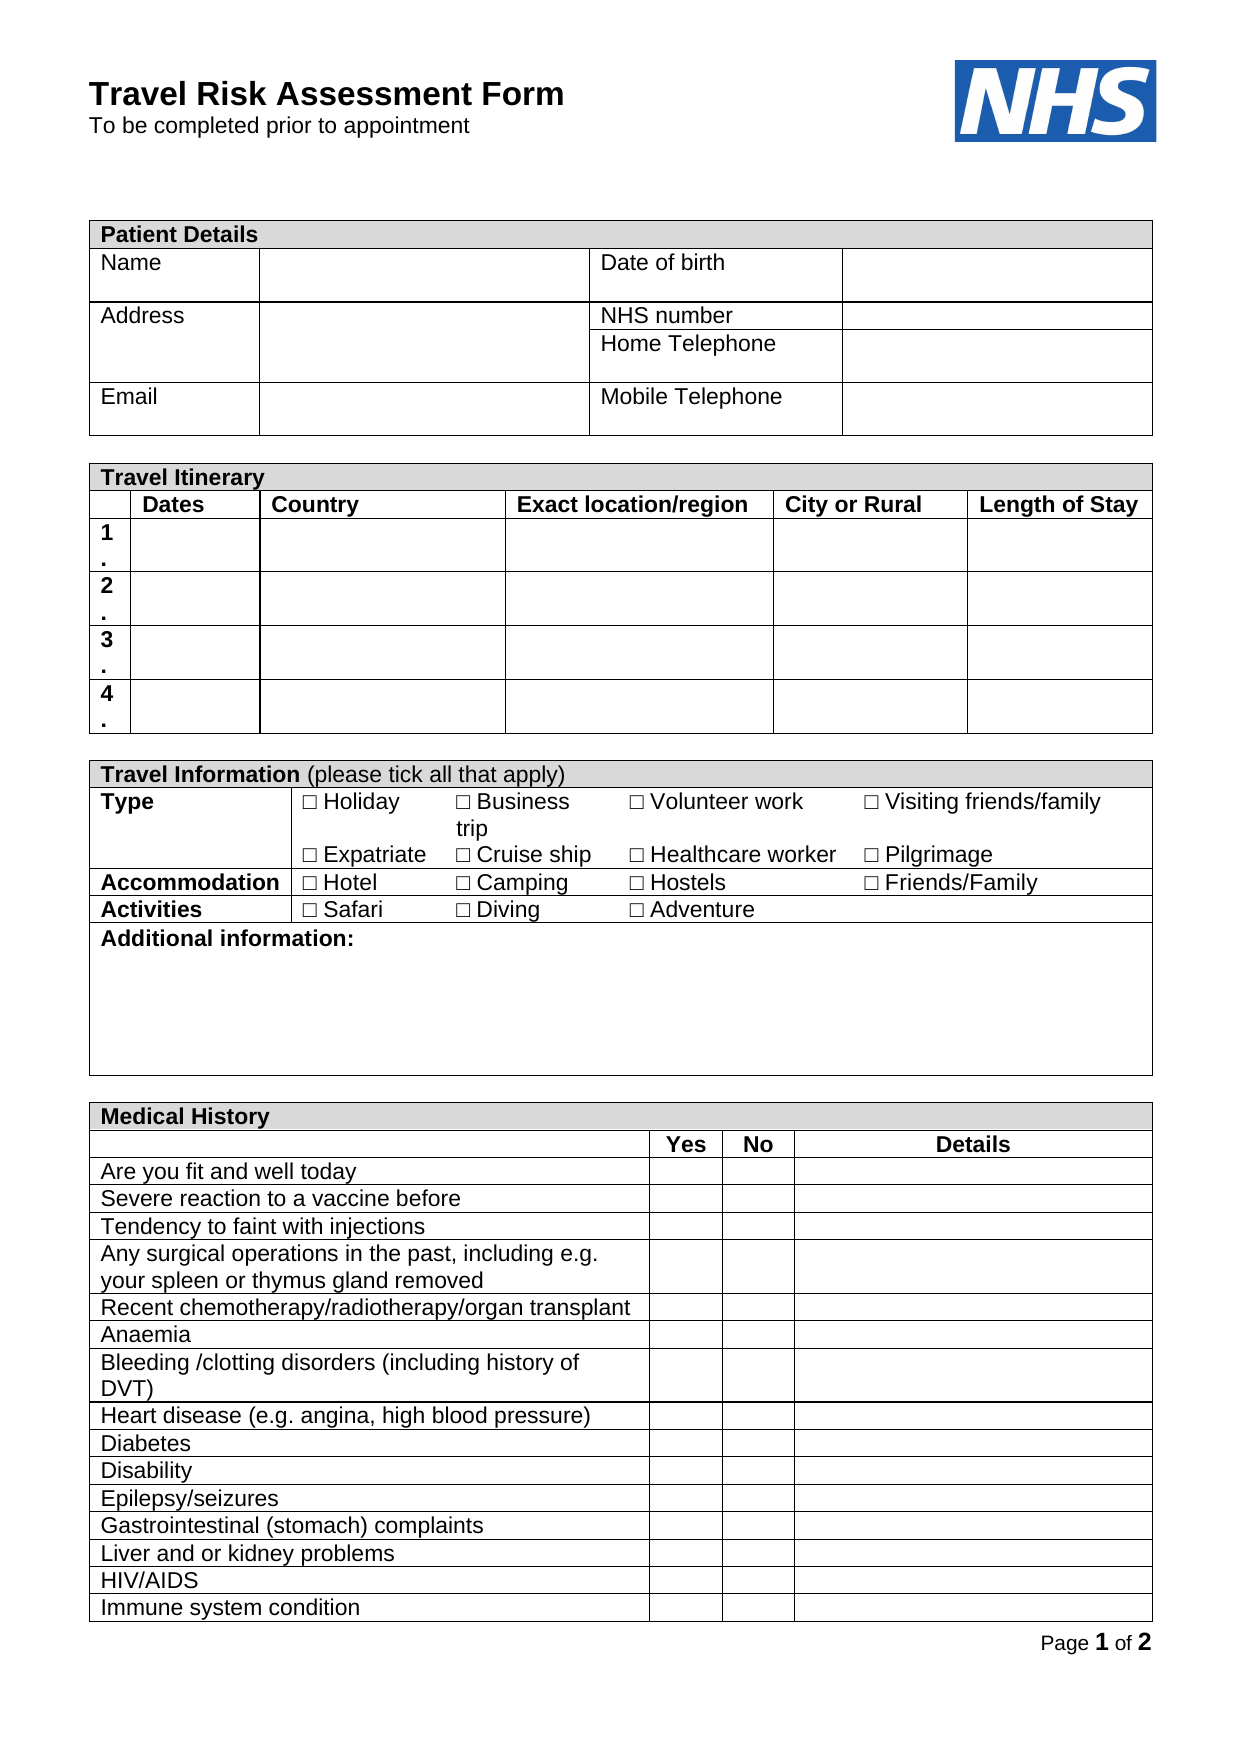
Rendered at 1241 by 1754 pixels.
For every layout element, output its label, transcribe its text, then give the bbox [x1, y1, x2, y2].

table_cell Length of Stay [968, 491, 1152, 517]
table_cell [795, 1403, 1152, 1429]
table_cell □ Diving [445, 896, 618, 922]
table_cell □ Holiday [292, 788, 445, 841]
table_cell [795, 1485, 1152, 1511]
table_cell [723, 1567, 794, 1593]
table_cell [650, 1349, 722, 1401]
table_cell Details [795, 1131, 1152, 1157]
table_cell Severe reaction to a vaccine before [90, 1185, 649, 1212]
table_cell [723, 1349, 794, 1401]
table_cell [506, 572, 773, 625]
table_cell Dates [131, 491, 259, 517]
table_cell Country [261, 491, 505, 517]
table_cell □ Pilgrimage [853, 841, 1152, 867]
table_cell 1. [90, 519, 130, 571]
table_cell [131, 680, 259, 732]
table_cell [90, 1131, 649, 1157]
table_cell [723, 1594, 794, 1621]
table_cell [723, 1213, 794, 1239]
table_cell Heart disease (e.g. angina, high blood pressure) [90, 1403, 649, 1429]
table_cell [650, 1213, 722, 1239]
table_cell [723, 1485, 794, 1511]
table_cell [795, 1349, 1152, 1401]
table_cell [506, 519, 773, 571]
table_cell [774, 572, 967, 625]
table_cell [261, 572, 505, 625]
table_cell Tendency to faint with injections [90, 1213, 649, 1239]
table_cell [650, 1540, 722, 1566]
table_cell [723, 1457, 794, 1484]
table_cell City or Rural [774, 491, 967, 517]
table_cell [260, 303, 589, 382]
table_cell Yes [650, 1131, 722, 1157]
table_cell [131, 519, 259, 571]
table_cell Home Telephone [590, 330, 842, 382]
table_cell [968, 680, 1152, 732]
table_cell [795, 1594, 1152, 1621]
table_cell [968, 519, 1152, 571]
table_cell Name [90, 249, 259, 301]
table_cell [723, 1512, 794, 1538]
table_cell Accommodation [90, 869, 291, 895]
table_cell Type [90, 788, 291, 841]
table_cell [650, 1430, 722, 1456]
table_cell [650, 1567, 722, 1593]
table_cell [795, 1321, 1152, 1348]
table_cell [795, 1457, 1152, 1484]
table_cell [795, 1158, 1152, 1184]
table_cell Email [90, 383, 259, 435]
table_header Travel Information (please tick all that apply) [90, 761, 1152, 787]
table_cell [795, 1185, 1152, 1212]
table_cell [795, 1567, 1152, 1593]
table_cell HIV/AIDS [90, 1567, 649, 1593]
table_cell 3. [90, 626, 130, 679]
table_cell Mobile Telephone [590, 383, 842, 435]
table_cell □ Cruise ship [445, 841, 618, 867]
table_cell [968, 572, 1152, 625]
picture [954, 60, 1157, 142]
table_cell [650, 1321, 722, 1348]
table_cell □ Adventure [618, 896, 853, 922]
table_cell [853, 896, 1152, 922]
table_cell [723, 1158, 794, 1184]
table_cell [506, 626, 773, 679]
table_cell [774, 519, 967, 571]
table_cell [650, 1512, 722, 1538]
table_cell Gastrointestinal (stomach) complaints [90, 1512, 649, 1538]
table_cell [506, 680, 773, 732]
table_cell [968, 626, 1152, 679]
table_cell [261, 626, 505, 679]
table_cell [843, 383, 1152, 435]
table_cell [843, 330, 1152, 382]
table_cell [650, 1294, 722, 1320]
table_cell [723, 1294, 794, 1320]
table_cell Any surgical operations in the past, including e.g. your spleen or thymus gland removed [90, 1240, 649, 1293]
table_cell [131, 626, 259, 679]
table_cell Bleeding /clotting disorders (including history of DVT) [90, 1349, 649, 1401]
table_header Medical History [90, 1103, 1152, 1129]
table_cell [260, 383, 589, 435]
table_cell □ Business trip [445, 788, 618, 841]
table_cell □ Healthcare worker [618, 841, 853, 867]
table_cell □ Camping [445, 869, 618, 895]
table_cell Immune system condition [90, 1594, 649, 1621]
table_cell Activities [90, 896, 291, 922]
table_cell Exact location/region [506, 491, 773, 517]
table_cell [650, 1158, 722, 1184]
table_cell Anaemia [90, 1321, 649, 1348]
table_cell 2. [90, 572, 130, 625]
table_cell [723, 1403, 794, 1429]
table_header Travel Itinerary [90, 464, 1152, 490]
table_cell No [723, 1131, 794, 1157]
table_cell Recent chemotherapy/radiotherapy/organ transplant [90, 1294, 649, 1320]
table_cell [843, 249, 1152, 301]
table_cell [723, 1430, 794, 1456]
table_cell □ Expatriate [292, 841, 445, 867]
table_cell [723, 1540, 794, 1566]
table_cell Diabetes [90, 1430, 649, 1456]
table_cell Address [90, 303, 259, 382]
table_cell 4. [90, 680, 130, 732]
table_cell □ Friends/Family [853, 869, 1152, 895]
table_cell Epilepsy/seizures [90, 1485, 649, 1511]
table_cell Date of birth [590, 249, 842, 301]
table_header Patient Details [90, 221, 1152, 248]
table_cell [650, 1240, 722, 1293]
table_cell Liver and or kidney problems [90, 1540, 649, 1566]
table_cell [795, 1213, 1152, 1239]
table_cell [795, 1512, 1152, 1538]
table_cell [260, 249, 589, 301]
table_cell Additional information: [90, 923, 1152, 1075]
table_cell [261, 519, 505, 571]
table_cell □ Visiting friends/family [853, 788, 1152, 841]
table_cell □ Hotel [292, 869, 445, 895]
table_cell [723, 1240, 794, 1293]
table_cell [843, 303, 1152, 329]
table_cell [261, 680, 505, 732]
table_cell [795, 1240, 1152, 1293]
table_cell [723, 1185, 794, 1212]
table_cell [90, 841, 291, 867]
table_cell □ Volunteer work [618, 788, 853, 841]
table_cell [650, 1403, 722, 1429]
table_cell [795, 1294, 1152, 1320]
table_cell □ Safari [292, 896, 445, 922]
table_cell [723, 1321, 794, 1348]
table_cell [650, 1185, 722, 1212]
table_cell [650, 1485, 722, 1511]
table_cell [774, 626, 967, 679]
table_cell NHS number [590, 303, 842, 329]
table_cell [131, 572, 259, 625]
table_cell [650, 1594, 722, 1621]
table_cell □ Hostels [618, 869, 853, 895]
table_cell Are you fit and well today [90, 1158, 649, 1184]
table_cell [650, 1457, 722, 1484]
table_cell [90, 491, 130, 517]
table_cell Disability [90, 1457, 649, 1484]
table_cell [795, 1430, 1152, 1456]
table_cell [774, 680, 967, 732]
table_cell [795, 1540, 1152, 1566]
